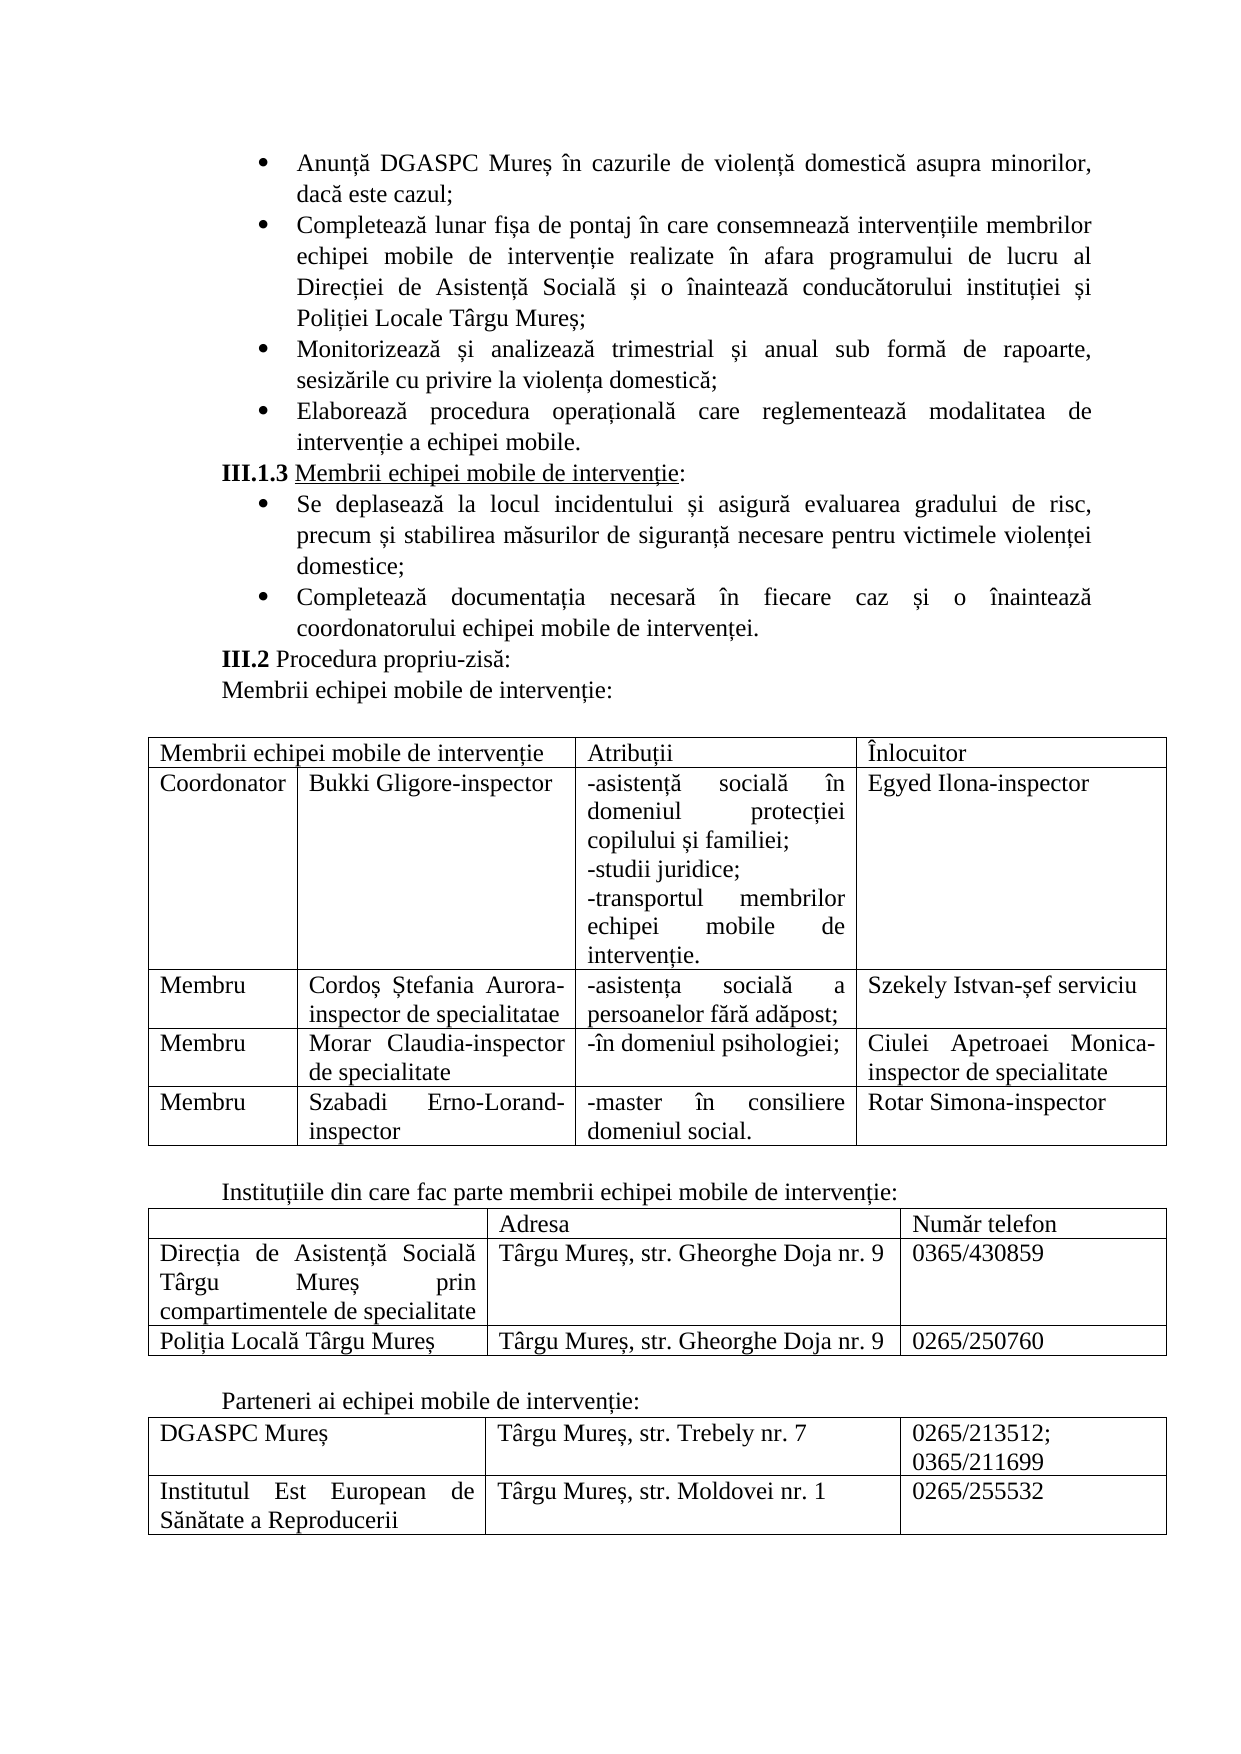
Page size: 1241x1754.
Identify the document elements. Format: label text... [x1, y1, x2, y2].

table_cell Szekely Istvan-șef serviciu [857, 970, 1166, 1027]
table_cell 0265/255532 [901, 1476, 1166, 1534]
table_cell Bukki Gligore-inspector [298, 768, 575, 969]
list Completează documentația necesară în fiecare caz și o înaintează coordonatorului echipei mobile de intervenței. [259, 582, 1092, 642]
table_header 0265/213512; 0365/211699 [901, 1418, 1166, 1475]
text III.1.3 Membrii echipei mobile de intervenție: [221, 458, 1092, 487]
table_cell Szabadi Erno-Lorand-inspector [298, 1087, 575, 1144]
table_header Adresa [488, 1209, 900, 1237]
table_cell -asistență socială în domeniul protecției copilului și familiei; -studii juridice; -transportul membrilor echipei mobile de intervenție. [576, 768, 856, 969]
table_cell -în domeniul psihologiei; [576, 1029, 856, 1086]
text III.2 Procedura propriu-zisă: [221, 644, 1092, 673]
table_cell 0265/250760 [901, 1326, 1166, 1354]
table_cell Direcția de Asistență Socială Târgu Mureș prin compartimentele de specialitate [149, 1239, 487, 1325]
list Monitorizează și analizează trimestrial și anual sub formă de rapoarte, sesizările cu privire la violența domestică; [259, 334, 1092, 394]
text Instituțiile din care fac parte membrii echipei mobile de intervenție: [148, 1177, 1092, 1205]
table_cell Membru [149, 1087, 297, 1144]
table_cell -master în consiliere domeniul social. [576, 1087, 856, 1144]
table_cell Institutul Est European de Sănătate a Reproducerii [149, 1476, 485, 1534]
table_cell Membru [149, 1029, 297, 1086]
table_cell Cordoș Ștefania Aurora-inspector de specialitatae [298, 970, 575, 1027]
text Membrii echipei mobile de intervenție: [148, 675, 1092, 704]
table_header DGASPC Mureș [149, 1418, 485, 1475]
table_header Atribuții [576, 738, 856, 767]
table_cell Poliția Locală Târgu Mureș [149, 1326, 487, 1354]
table_cell Membru [149, 970, 297, 1027]
table_cell Târgu Mureș, str. Gheorghe Doja nr. 9 [488, 1239, 900, 1325]
table_header Membrii echipei mobile de intervenție [149, 738, 575, 767]
list Se deplasează la locul incidentului și asigură evaluarea gradului de risc, precum și stabilirea măsurilor de siguranță necesare pentru victimele violenței domestice; [259, 489, 1092, 580]
table_cell Rotar Simona-inspector [857, 1087, 1166, 1144]
list Completează lunar fișa de pontaj în care consemnează intervențiile membrilor echipei mobile de intervenție realizate în afara programului de lucru al Direcției de Asistență Socială și o înaintează conducătorului instituției și Poliției Locale Târgu Mureș; [259, 210, 1092, 332]
table_cell 0365/430859 [901, 1239, 1166, 1325]
table_cell Târgu Mureș, str. Moldovei nr. 1 [486, 1476, 900, 1534]
table_header Număr telefon [901, 1209, 1166, 1237]
table_cell -asistența socială a persoanelor fără adăpost; [576, 970, 856, 1027]
table_header Înlocuitor [857, 738, 1166, 767]
table_header Târgu Mureș, str. Trebely nr. 7 [486, 1418, 900, 1475]
table_cell Târgu Mureș, str. Gheorghe Doja nr. 9 [488, 1326, 900, 1354]
table_header [149, 1209, 487, 1237]
list Anunță DGASPC Mureș în cazurile de violență domestică asupra minorilor, dacă este cazul; [259, 148, 1092, 207]
text Parteneri ai echipei mobile de intervenție: [148, 1386, 1092, 1414]
table_cell Morar Claudia-inspector de specialitate [298, 1029, 575, 1086]
list Elaborează procedura operațională care reglementează modalitatea de intervenție a echipei mobile. [259, 396, 1092, 456]
table_cell Coordonator [149, 768, 297, 969]
table_cell Ciulei Apetroaei Monica-inspector de specialitate [857, 1029, 1166, 1086]
table_cell Egyed Ilona-inspector [857, 768, 1166, 969]
